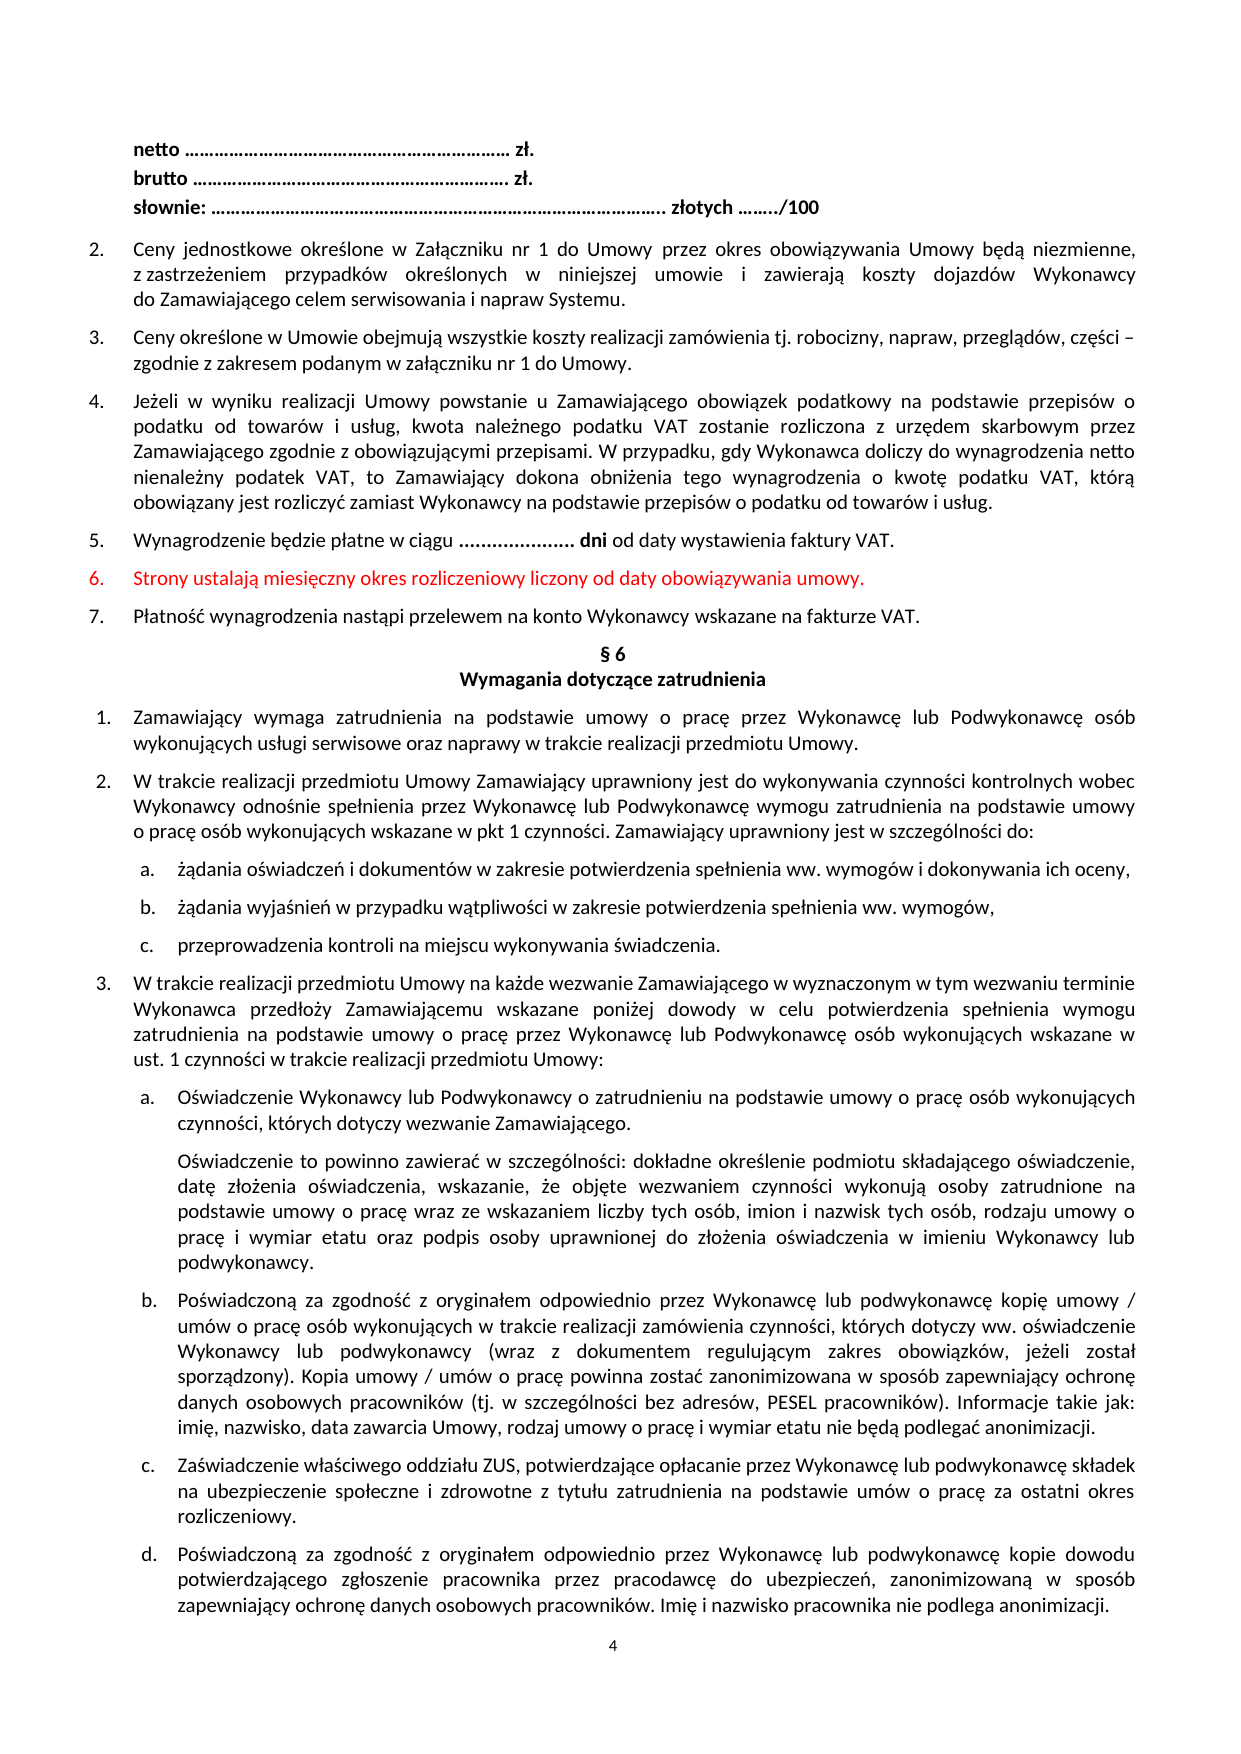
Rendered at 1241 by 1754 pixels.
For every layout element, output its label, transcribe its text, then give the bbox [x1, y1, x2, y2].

list W trakcie realizacji przedmiotu Umowy na każde wezwanie Zamawiającego w wyznaczonym w tym wezwaniu terminie Wykonawca przedłoży Zamawiającemu wskazane poniżej dowody w celu potwierdzenia spełnienia wymogu zatrudnienia na podstawie umowy o pracę przez Wykonawcę lub Podwykonawcę osób wykonujących wskazane w ust. 1 czynności w trakcie realizacji przedmiotu Umowy: [96, 970, 1137, 1072]
list Wynagrodzenie będzie płatne w ciągu ..................... dni od daty wystawienia faktury VAT. [89, 527, 1137, 553]
list Oświadczenie Wykonawcy lub Podwykonawcy o zatrudnieniu na podstawie umowy o pracę osób wykonujących czynności, których dotyczy wezwanie Zamawiającego. [140, 1084, 1137, 1135]
list żądania oświadczeń i dokumentów w zakresie potwierdzenia spełnienia ww. wymogów i dokonywania ich oceny, [140, 857, 1137, 882]
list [89, 194, 1137, 219]
list Oświadczenie to powinno zawierać w szczególności: dokładne określenie podmiotu składającego oświadczenie, datę złożenia oświadczenia, wskazanie, że objęte wezwaniem czynności wykonują osoby zatrudnione na podstawie umowy o pracę wraz ze wskazaniem liczby tych osób, imion i nazwisk tych osób, rodzaju umowy o pracę i wymiar etatu oraz podpis osoby uprawnionej do złożenia oświadczenia w imieniu Wykonawcy lub podwykonawcy. [177, 1148, 1137, 1275]
list netto ………………………………………………………… zł. [89, 136, 1137, 161]
list Jeżeli w wyniku realizacji Umowy powstanie u Zamawiającego obowiązek podatkowy na podstawie przepisów o podatku od towarów i usług, kwota należnego podatku VAT zostanie rozliczona z urzędem skarbowym przez Zamawiającego zgodnie z obowiązującymi przepisami. W przypadku, gdy Wykonawca doliczy do wynagrodzenia netto nienależny podatek VAT, to Zamawiający dokona obniżenia tego wynagrodzenia o kwotę podatku VAT, którą obowiązany jest rozliczyć zamiast Wykonawcy na podstawie przepisów o podatku od towarów i usług. [89, 388, 1137, 515]
list Poświadczoną za zgodność z oryginałem odpowiednio przez Wykonawcę lub podwykonawcę kopię umowy / umów o pracę osób wykonujących w trakcie realizacji zamówienia czynności, których dotyczy ww. oświadczenie Wykonawcy lub podwykonawcy (wraz z dokumentem regulującym zakres obowiązków, jeżeli został sporządzony). Kopia umowy / umów o pracę powinna zostać zanonimizowana w sposób zapewniający ochronę danych osobowych pracowników (tj. w szczególności bez adresów, PESEL pracowników). Informacje takie jak: imię, nazwisko, data zawarcia Umowy, rodzaj umowy o pracę i wymiar etatu nie będą podlegać anonimizacji. [141, 1287, 1137, 1440]
list Ceny określone w Umowie obejmują wszystkie koszty realizacji zamówienia tj. robocizny, napraw, przeglądów, części – zgodnie z zakresem podanym w załączniku nr 1 do Umowy. [89, 324, 1137, 375]
list Poświadczoną za zgodność z oryginałem odpowiednio przez Wykonawcę lub podwykonawcę kopie dowodu potwierdzającego zgłoszenie pracownika przez pracodawcę do ubezpieczeń, zanonimizowaną w sposób zapewniający ochronę danych osobowych pracowników. Imię i nazwisko pracownika nie podlega anonimizacji. [141, 1541, 1137, 1617]
list Ceny jednostkowe określone w Załączniku nr 1 do Umowy przez okres obowiązywania Umowy będą niezmienne, z zastrzeżeniem przypadków określonych w niniejszej umowie i zawierają koszty dojazdów Wykonawcy do Zamawiającego celem serwisowania i napraw Systemu. [89, 236, 1137, 312]
list Zaświadczenie właściwego oddziału ZUS, potwierdzające opłacanie przez Wykonawcę lub podwykonawcę składek na ubezpieczenie społeczne i zdrowotne z tytułu zatrudnienia na podstawie umów o pracę za ostatni okres rozliczeniowy. [141, 1452, 1137, 1529]
list Strony ustalają miesięczny okres rozliczeniowy liczony od daty obowiązywania umowy. [89, 565, 1137, 591]
list § 6 [89, 641, 1137, 667]
list żądania wyjaśnień w przypadku wątpliwości w zakresie potwierdzenia spełnienia ww. wymogów, [140, 894, 1137, 920]
list W trakcie realizacji przedmiotu Umowy Zamawiający uprawniony jest do wykonywania czynności kontrolnych wobec Wykonawcy odnośnie spełnienia przez Wykonawcę lub Podwykonawcę wymogu zatrudnienia na podstawie umowy o pracę osób wykonujących wskazane w pkt 1 czynności. Zamawiający uprawniony jest w szczególności do: [96, 768, 1137, 844]
list brutto ………………………………………………………. zł. [89, 165, 1137, 190]
list przeprowadzenia kontroli na miejscu wykonywania świadczenia. [140, 932, 1137, 958]
list Płatność wynagrodzenia nastąpi przelewem na konto Wykonawcy wskazane na fakturze VAT. [89, 603, 1137, 629]
list Zamawiający wymaga zatrudnienia na podstawie umowy o pracę przez Wykonawcę lub Podwykonawcę osób wykonujących usługi serwisowe oraz naprawy w trakcie realizacji przedmiotu Umowy. [96, 704, 1137, 755]
text Wymagania dotyczące zatrudnienia [89, 667, 1137, 692]
